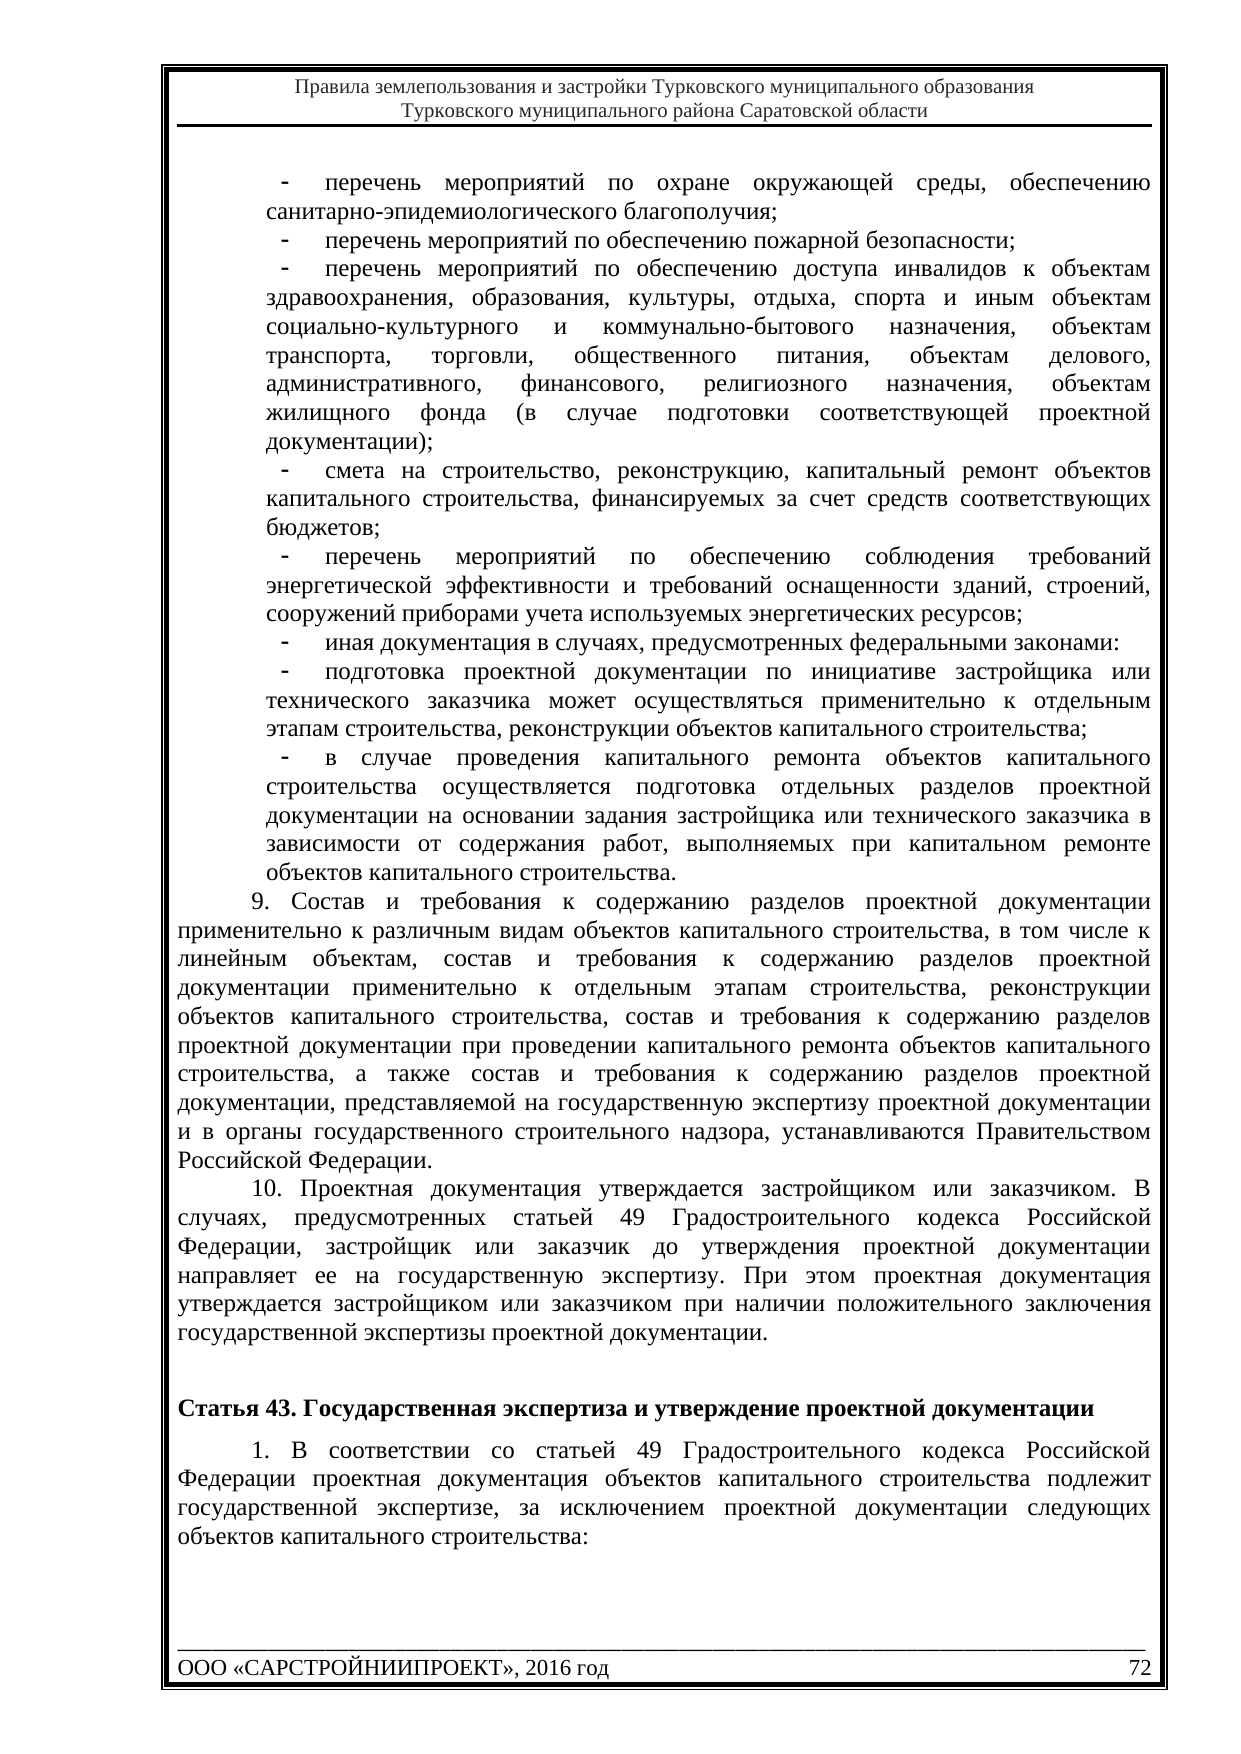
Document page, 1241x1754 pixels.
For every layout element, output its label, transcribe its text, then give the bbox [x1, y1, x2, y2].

subtitle Статья 43. Государственная экспертиза и утверждение проектной документации [177, 1393, 1152, 1422]
list перечень мероприятий по обеспечению пожарной безопасности; [266, 225, 1152, 253]
list в случае проведения капитального ремонта объектов капитального строительства осуществляется подготовка отдельных разделов проектной документации на основании задания застройщика или технического заказчика в зависимости от содержания работ, выполняемых при капитальном ремонте объектов капитального строительства. [266, 742, 1152, 886]
text 1. В соответствии со статьей 49 Градостроительного кодекса Российской Федерации проектная документация объектов капитального строительства подлежит государственной экспертизе, за исключением проектной документации следующих объектов капитального строительства: [177, 1435, 1152, 1550]
list перечень мероприятий по охране окружающей среды, обеспечению санитарно-эпидемиологического благополучия; [266, 167, 1152, 225]
list перечень мероприятий по обеспечению соблюдения требований энергетической эффективности и требований оснащенности зданий, строений, сооружений приборами учета используемых энергетических ресурсов; [266, 541, 1152, 627]
list смета на строительство, реконструкцию, капитальный ремонт объектов капитального строительства, финансируемых за счет средств соответствующих бюджетов; [266, 455, 1152, 541]
text 9. Состав и требования к содержанию разделов проектной документации применительно к различным видам объектов капитального строительства, в том числе к линейным объектам, состав и требования к содержанию разделов проектной документации применительно к отдельным этапам строительства, реконструкции объектов капитального строительства, состав и требования к содержанию разделов проектной документации при проведении капитального ремонта объектов капитального строительства, а также состав и требования к содержанию разделов проектной документации, представляемой на государственную экспертизу проектной документации и в органы государственного строительного надзора, устанавливаются Правительством Российской Федерации. [177, 886, 1152, 1173]
text 10. Проектная документация утверждается застройщиком или заказчиком. В случаях, предусмотренных статьей 49 Градостроительного кодекса Российской Федерации, застройщик или заказчик до утверждения проектной документации направляет ее на государственную экспертизу. При этом проектная документация утверждается застройщиком или заказчиком при наличии положительного заключения государственной экспертизы проектной документации. [177, 1173, 1152, 1346]
list перечень мероприятий по обеспечению доступа инвалидов к объектам здравоохранения, образования, культуры, отдыха, спорта и иным объектам социально-культурного и коммунально-бытового назначения, объектам транспорта, торговли, общественного питания, объектам делового, административного, финансового, религиозного назначения, объектам жилищного фонда (в случае подготовки соответствующей проектной документации); [266, 253, 1152, 455]
list иная документация в случаях, предусмотренных федеральными законами: [266, 627, 1152, 656]
list подготовка проектной документации по инициативе застройщика или технического заказчика может осуществляться применительно к отдельным этапам строительства, реконструкции объектов капитального строительства; [266, 656, 1152, 742]
